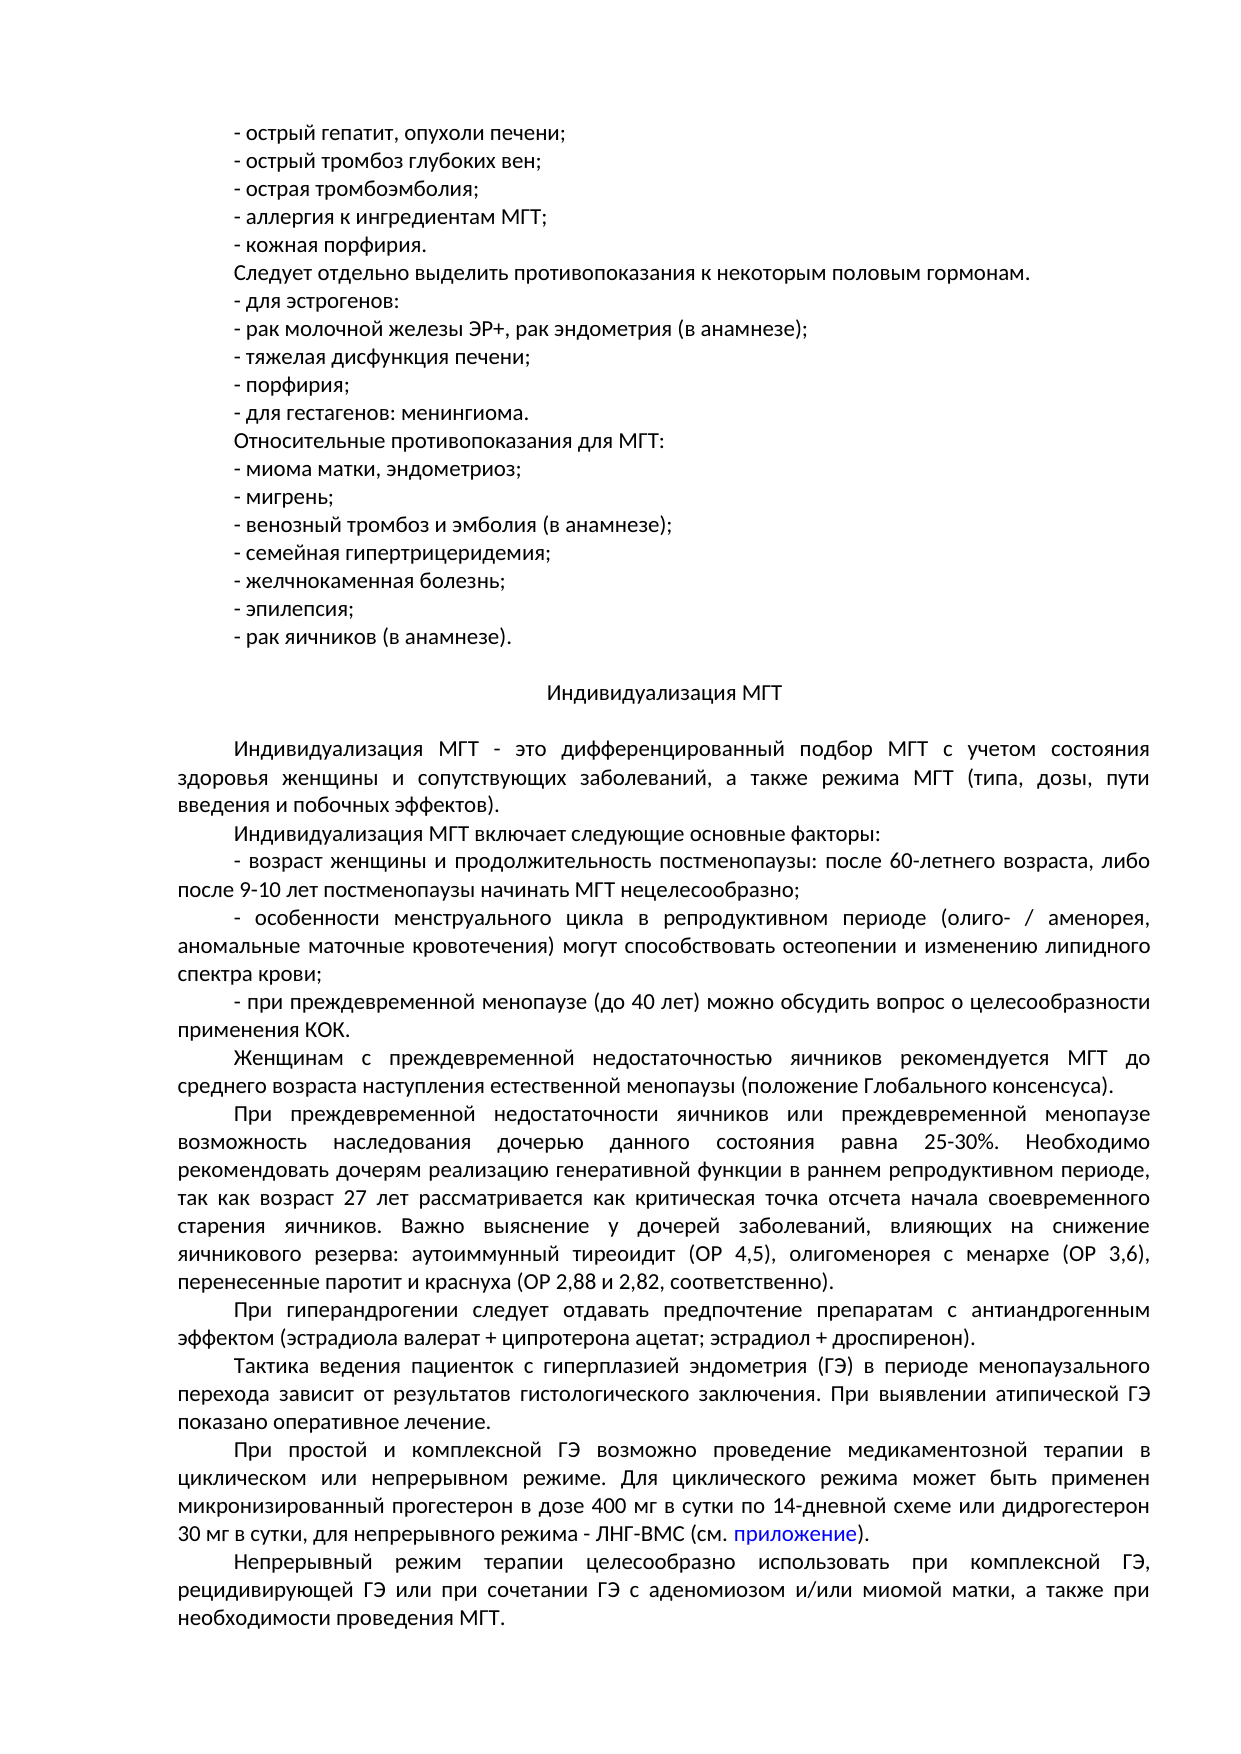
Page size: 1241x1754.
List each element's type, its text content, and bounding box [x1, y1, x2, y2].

text - возраст женщины и продолжительность постменопаузы: после 60-летнего возраста, либо после 9-10 лет постменопаузы начинать МГТ нецелесообразно; [177, 847, 1152, 903]
text Непрерывный режим терапии целесообразно использовать при комплексной ГЭ, рецидивирующей ГЭ или при сочетании ГЭ с аденомиозом и/или миомой матки, а также при необходимости проведения МГТ. [177, 1547, 1152, 1631]
text - острый тромбоз глубоких вен; [177, 146, 1152, 174]
text - для гестагенов: менингиома. [177, 398, 1152, 426]
text - острая тромбоэмболия; [177, 174, 1152, 202]
text Индивидуализация МГТ - это дифференцированный подбор МГТ с учетом состояния здоровья женщины и сопутствующих заболеваний, а также режима МГТ (типа, дозы, пути введения и побочных эффектов). [177, 734, 1152, 819]
text - для эстрогенов: [177, 286, 1152, 314]
text - мигрень; [177, 482, 1152, 510]
text Тактика ведения пациенток с гиперплазией эндометрия (ГЭ) в периоде менопаузального перехода зависит от результатов гистологического заключения. При выявлении атипической ГЭ показано оперативное лечение. [177, 1351, 1152, 1435]
text - особенности менструального цикла в репродуктивном периоде (олиго- / аменорея, аномальные маточные кровотечения) могут способствовать остеопении и изменению липидного спектра крови; [177, 903, 1152, 987]
text - тяжелая дисфункция печени; [177, 342, 1152, 370]
text При простой и комплексной ГЭ возможно проведение медикаментозной терапии в циклическом или непрерывном режиме. Для циклического режима может быть применен микронизированный прогестерон в дозе 400 мг в сутки по 14-дневной схеме или дидрогестерон 30 мг в сутки, для непрерывного режима - ЛНГ-ВМС (см. приложение). [177, 1435, 1152, 1547]
text - желчнокаменная болезнь; [177, 566, 1152, 594]
text - кожная порфирия. [177, 230, 1152, 258]
text Индивидуализация МГТ [177, 678, 1152, 707]
text - рак яичников (в анамнезе). [177, 622, 1152, 651]
text - аллергия к ингредиентам МГТ; [177, 202, 1152, 230]
text - семейная гипертрицеридемия; [177, 538, 1152, 566]
text Относительные противопоказания для МГТ: [177, 426, 1152, 454]
text - при преждевременной менопаузе (до 40 лет) можно обсудить вопрос о целесообразности применения КОК. [177, 987, 1152, 1043]
text - острый гепатит, опухоли печени; [177, 118, 1152, 146]
text - порфирия; [177, 370, 1152, 398]
text Женщинам с преждевременной недостаточностью яичников рекомендуется МГТ до среднего возраста наступления естественной менопаузы (положение Глобального консенсуса). [177, 1043, 1152, 1099]
text При гиперандрогении следует отдавать предпочтение препаратам с антиандрогенным эффектом (эстрадиола валерат + ципротерона ацетат; эстрадиол + дроспиренон). [177, 1295, 1152, 1351]
text Индивидуализация МГТ включает следующие основные факторы: [177, 819, 1152, 847]
text - рак молочной железы ЭР+, рак эндометрия (в анамнезе); [177, 314, 1152, 342]
text - венозный тромбоз и эмболия (в анамнезе); [177, 510, 1152, 538]
text - миома матки, эндометриоз; [177, 454, 1152, 482]
text При преждевременной недостаточности яичников или преждевременной менопаузе возможность наследования дочерью данного состояния равна 25-30%. Необходимо рекомендовать дочерям реализацию генеративной функции в раннем репродуктивном периоде, так как возраст 27 лет рассматривается как критическая точка отсчета начала своевременного старения яичников. Важно выяснение у дочерей заболеваний, влияющих на снижение яичникового резерва: аутоиммунный тиреоидит (ОР 4,5), олигоменорея с менархе (ОР 3,6), перенесенные паротит и краснуха (ОР 2,88 и 2,82, соответственно). [177, 1099, 1152, 1295]
text - эпилепсия; [177, 594, 1152, 622]
text Следует отдельно выделить противопоказания к некоторым половым гормонам. [177, 258, 1152, 286]
